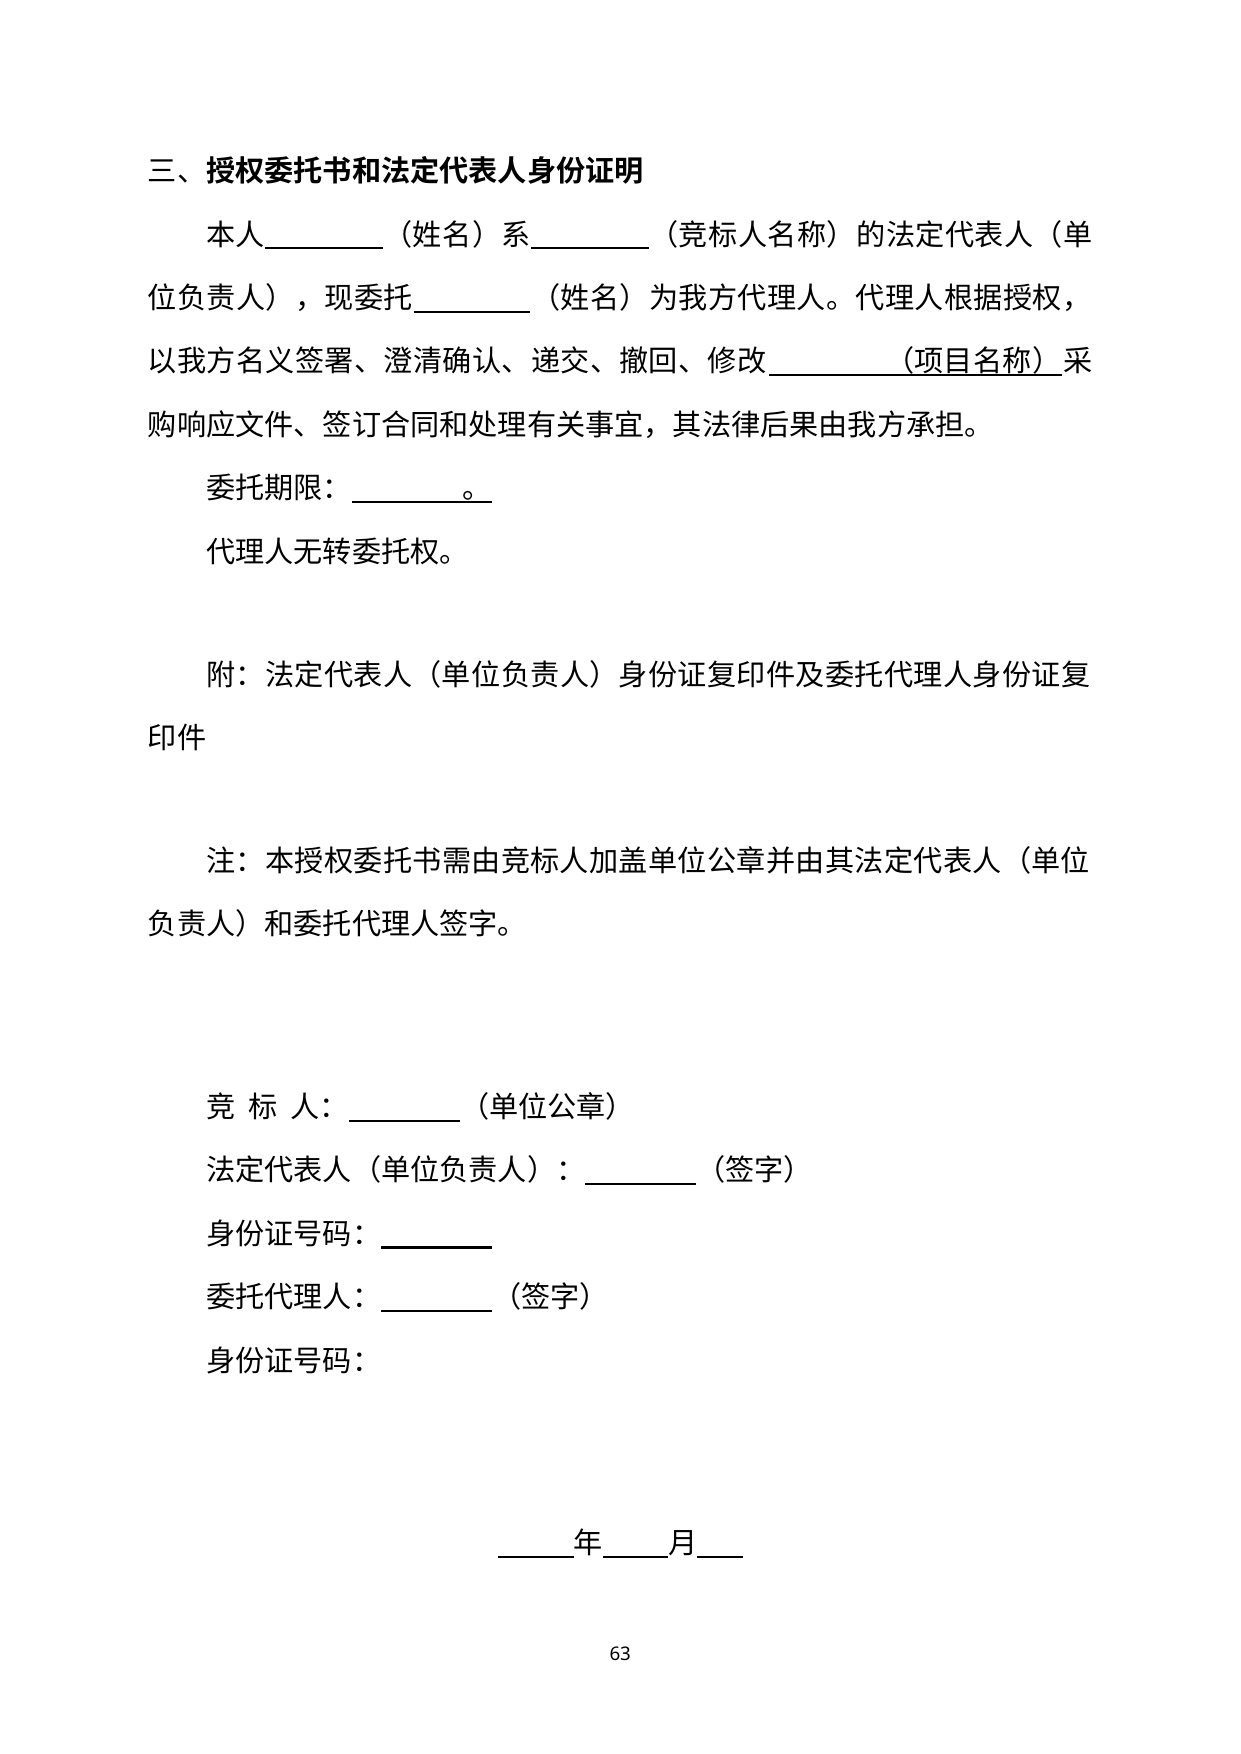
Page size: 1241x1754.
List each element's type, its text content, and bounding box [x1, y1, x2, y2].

text 法定代表人（单位负责人）： （签字） [148, 1147, 1093, 1189]
text 竞 标 人： （单位公章） [148, 1083, 1093, 1126]
text 三、授权委托书和法定代表人身份证明 [148, 148, 1093, 190]
text 委托代理人： （签字） [148, 1274, 1093, 1316]
text 注：本授权委托书需由竞标人加盖单位公章并由其法定代表人（单位负责人）和委托代理人签字。 [148, 837, 1093, 943]
text 附：法定代表人（单位负责人）身份证复印件及委托代理人身份证复印件 [148, 651, 1093, 757]
text 身份证号码： [148, 1337, 1093, 1379]
text 代理人无转委托权。 [148, 528, 1093, 571]
text 委托期限： 。 [148, 465, 1093, 507]
text 本人 （姓名）系 （竞标人名称）的法定代表人（单位负责人），现委托 （姓名）为我方代理人。代理人根据授权，以我方名义签署、澄清确认、递交、撤回、修改 （项目名称）采购响应文件、签订合同和处理有关事宜，其法律后果由我方承担。 [148, 211, 1093, 444]
text 年 月 [148, 1519, 1093, 1562]
text 身份证号码： [148, 1210, 1093, 1252]
